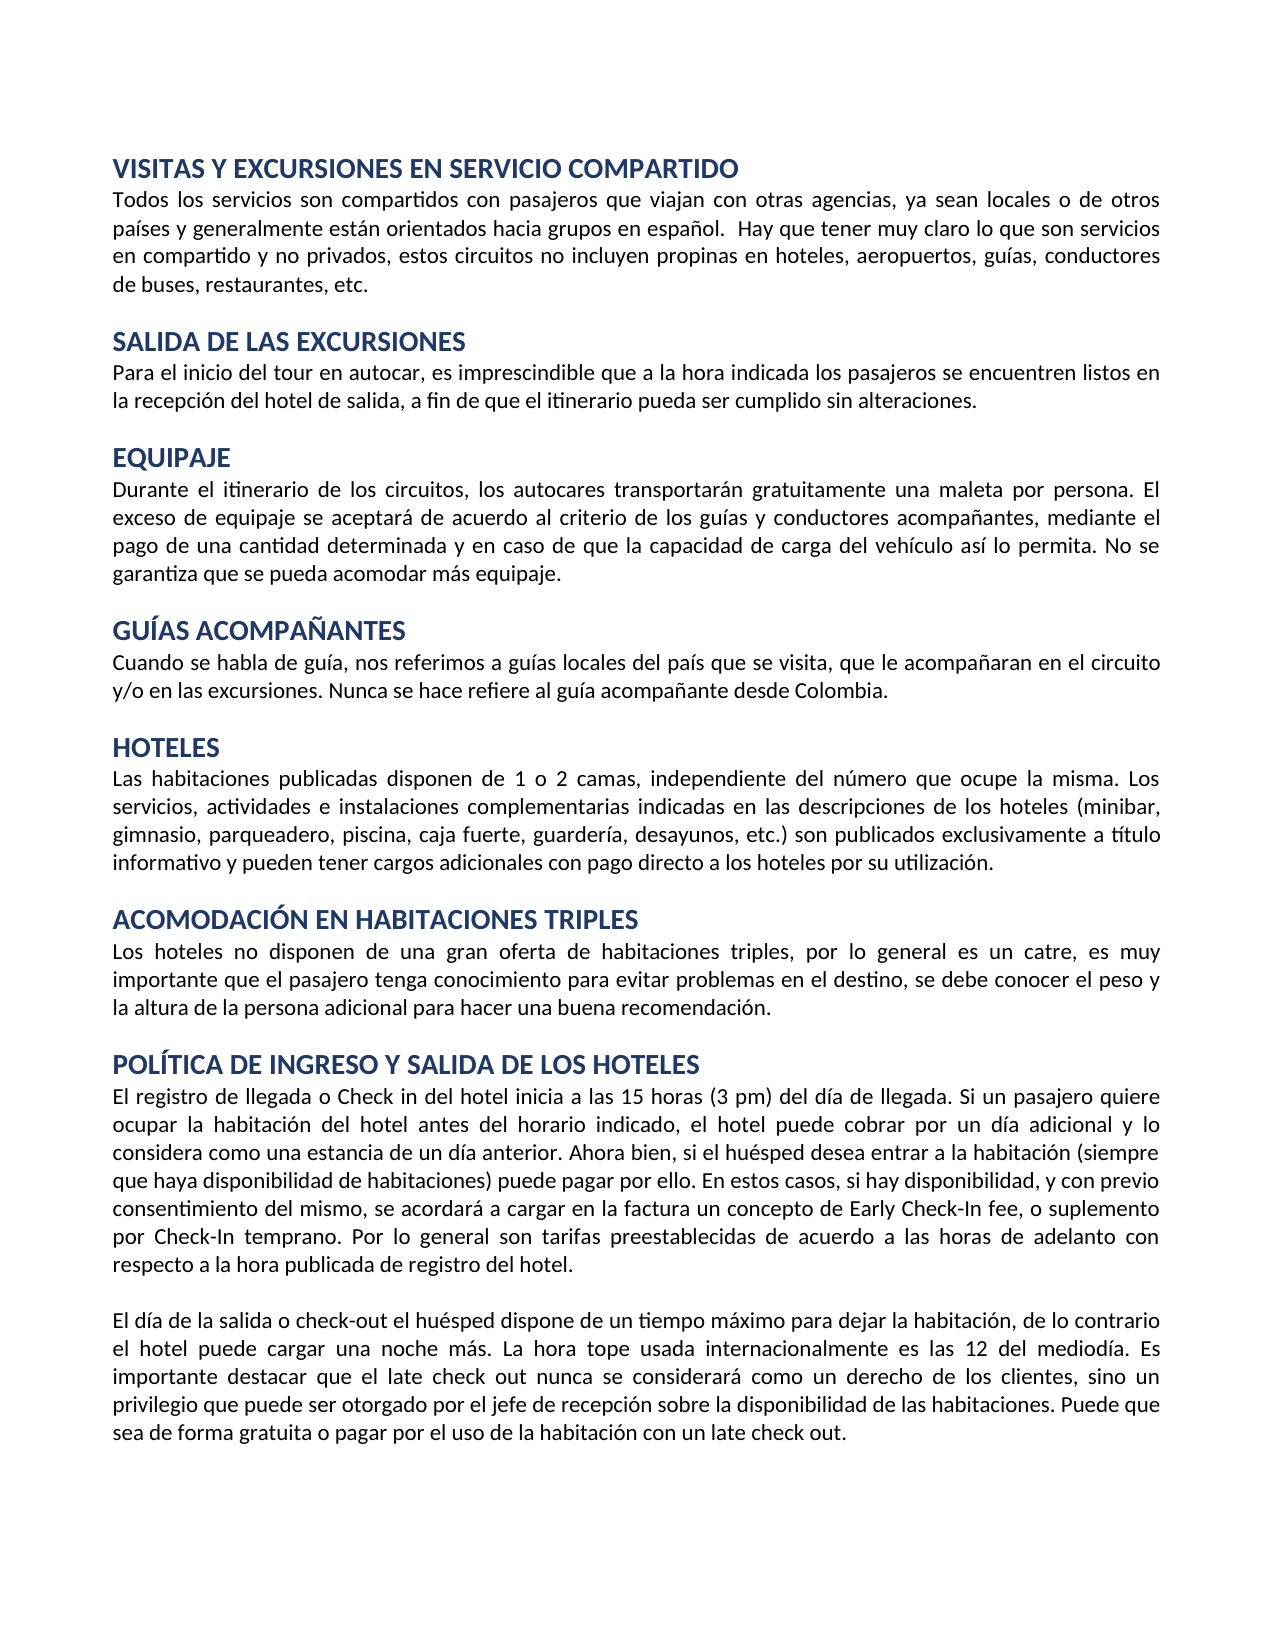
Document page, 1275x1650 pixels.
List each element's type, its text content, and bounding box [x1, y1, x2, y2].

text POLÍTICA DE INGRESO Y SALIDA DE LOS HOTELES [112, 1046, 1162, 1082]
text GUÍAS ACOMPAÑANTES [112, 612, 1162, 648]
text Todos los servicios son compartidos con pasajeros que viajan con otras agencias, ya sean locales o de otros países y generalmente están orientados hacia grupos en español. Hay que tener muy claro lo que son servicios en compartido y no privados, estos circuitos no incluyen propinas en hoteles, aeropuertos, guías, conductores de buses, restaurantes, etc. [112, 186, 1162, 298]
text Cuando se habla de guía, nos referimos a guías locales del país que se visita, que le acompañaran en el circuito y/o en las excursiones. Nunca se hace refiere al guía acompañante desde Colombia. [112, 648, 1162, 704]
text VISITAS Y EXCURSIONES EN SERVICIO COMPARTIDO [112, 150, 1162, 186]
text El día de la salida o check-out el huésped dispone de un tiempo máximo para dejar la habitación, de lo contrario el hotel puede cargar una noche más. La hora tope usada internacionalmente es las 12 del mediodía. Es importante destacar que el late check out nunca se considerará como un derecho de los clientes, sino un privilegio que puede ser otorgado por el jefe de recepción sobre la disponibilidad de las habitaciones. Puede que sea de forma gratuita o pagar por el uso de la habitación con un late check out. [112, 1306, 1162, 1446]
text EQUIPAJE [112, 439, 1162, 475]
text SALIDA DE LAS EXCURSIONES [112, 323, 1162, 358]
text HOTELES [112, 729, 1162, 764]
text ACOMODACIÓN EN HABITACIONES TRIPLES [112, 901, 1162, 937]
text Para el inicio del tour en autocar, es imprescindible que a la hora indicada los pasajeros se encuentren listos en la recepción del hotel de salida, a fin de que el itinerario pueda ser cumplido sin alteraciones. [112, 358, 1162, 414]
text El registro de llegada o Check in del hotel inicia a las 15 horas (3 pm) del día de llegada. Si un pasajero quiere ocupar la habitación del hotel antes del horario indicado, el hotel puede cobrar por un día adicional y lo considera como una estancia de un día anterior. Ahora bien, si el huésped desea entrar a la habitación (siempre que haya disponibilidad de habitaciones) puede pagar por ello. En estos casos, si hay disponibilidad, y con previo consentimiento del mismo, se acordará a cargar en la factura un concepto de Early Check-In fee, o suplemento por Check-In temprano. Por lo general son tarifas preestablecidas de acuerdo a las horas de adelanto con respecto a la hora publicada de registro del hotel. [112, 1082, 1162, 1278]
text Los hoteles no disponen de una gran oferta de habitaciones triples, por lo general es un catre, es muy importante que el pasajero tenga conocimiento para evitar problemas en el destino, se debe conocer el peso y la altura de la persona adicional para hacer una buena recomendación. [112, 937, 1162, 1021]
text Durante el itinerario de los circuitos, los autocares transportarán gratuitamente una maleta por persona. El exceso de equipaje se aceptará de acuerdo al criterio de los guías y conductores acompañantes, mediante el pago de una cantidad determinada y en caso de que la capacidad de carga del vehículo así lo permita. No se garantiza que se pueda acomodar más equipaje. [112, 475, 1162, 587]
text Las habitaciones publicadas disponen de 1 o 2 camas, independiente del número que ocupe la misma. Los servicios, actividades e instalaciones complementarias indicadas en las descripciones de los hoteles (minibar, gimnasio, parqueadero, piscina, caja fuerte, guardería, desayunos, etc.) son publicados exclusivamente a título informativo y pueden tener cargos adicionales con pago directo a los hoteles por su utilización. [112, 764, 1162, 876]
